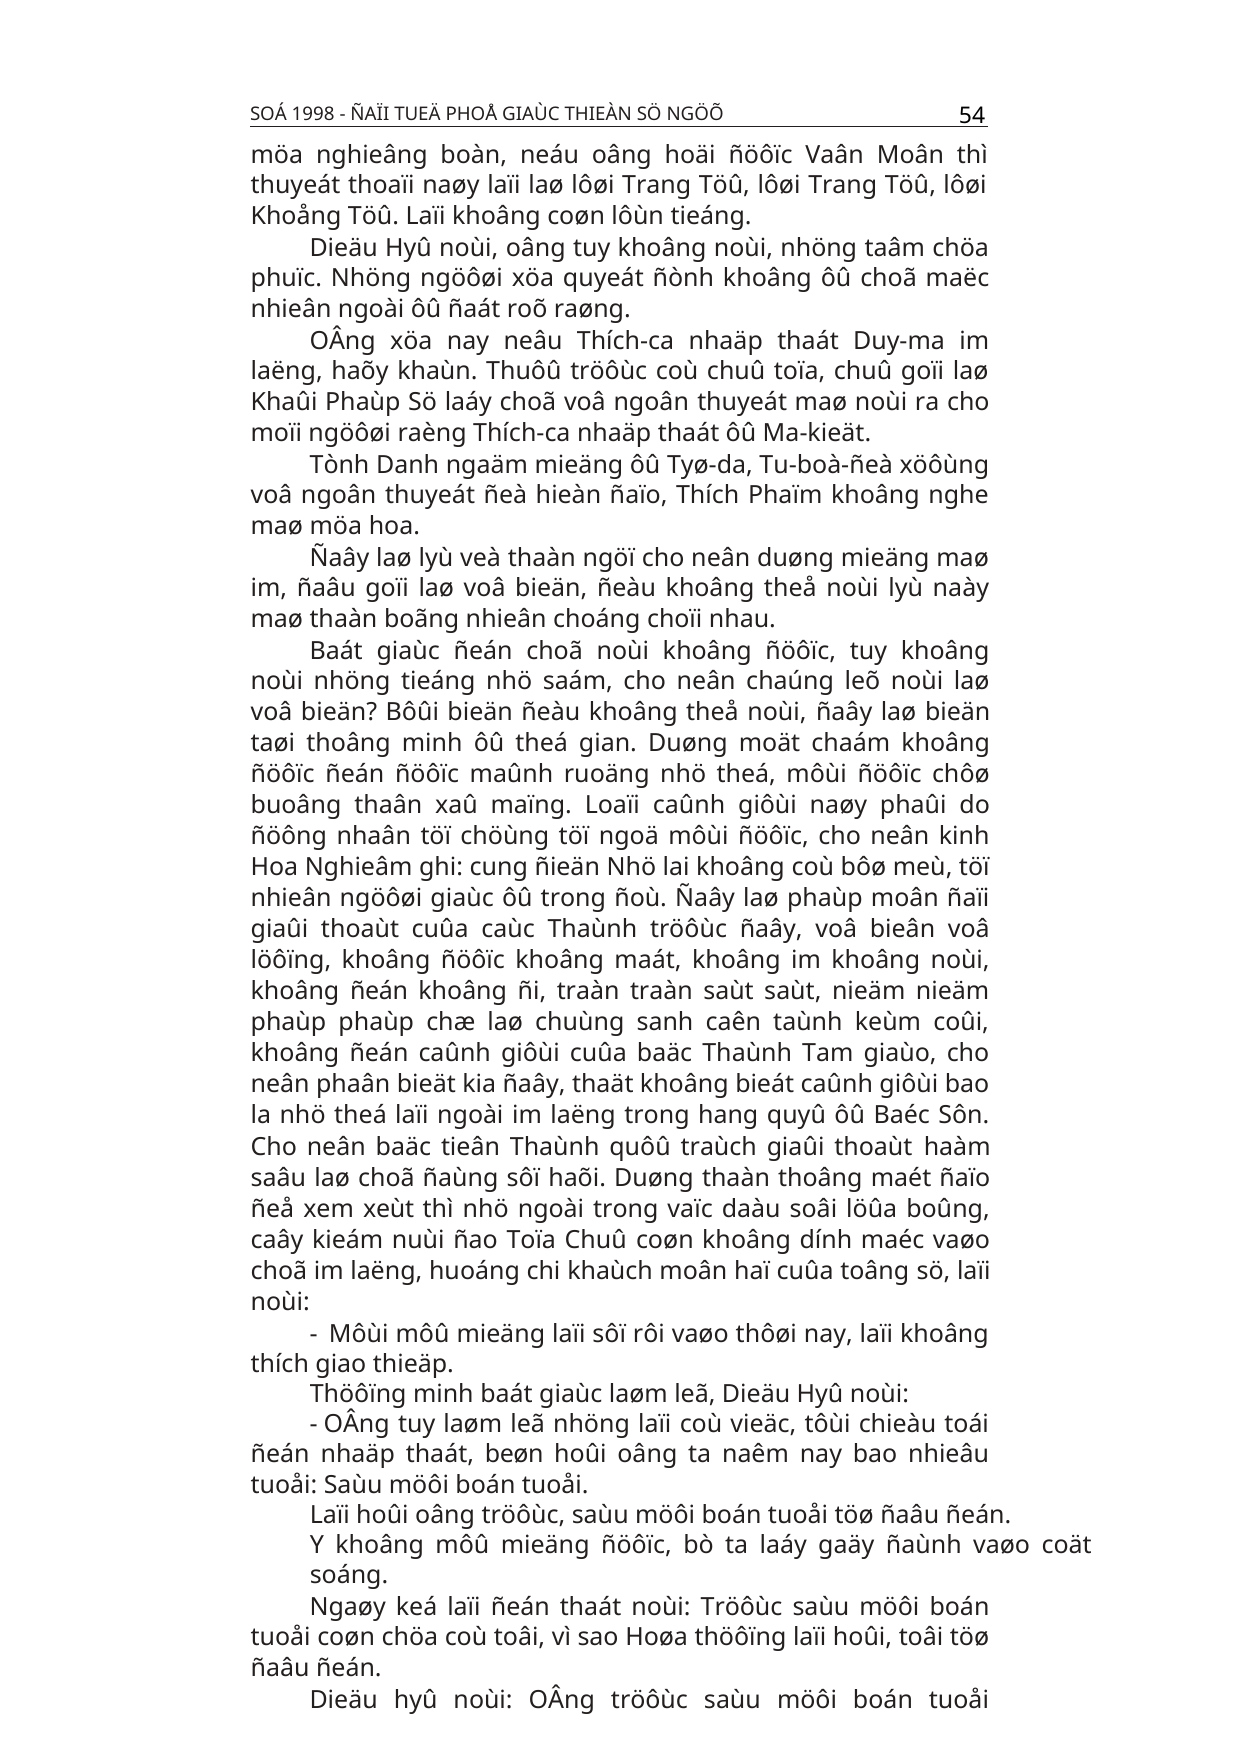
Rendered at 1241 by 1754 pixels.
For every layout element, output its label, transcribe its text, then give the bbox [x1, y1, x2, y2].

text Baát giaùc ñeán choã noùi khoâng ñöôïc, tuy khoâng noùi nhöng tieáng nhö saám, cho neân chaúng leõ noùi laø voâ bieän? Bôûi bieän ñeàu khoâng theå noùi, ñaây laø bieän taøi thoâng minh ôû theá gian. Duøng moät chaám khoâng ñöôïc ñeán ñöôïc maûnh ruoäng nhö theá, môùi ñöôïc chôø buoâng thaân xaû maïng. Loaïi caûnh giôùi naøy phaûi do ñöông nhaân töï chöùng töï ngoä môùi ñöôïc, cho neân kinh Hoa Nghieâm ghi: cung ñieän Nhö lai khoâng coù bôø meù, töï nhieân ngöôøi giaùc ôû trong ñoù. Ñaây laø phaùp moân ñaïi giaûi thoaùt cuûa caùc Thaùnh tröôùc ñaây, voâ bieân voâ löôïng, khoâng ñöôïc khoâng maát, khoâng im khoâng noùi, khoâng ñeán khoâng ñi, traàn traàn saùt saùt, nieäm nieäm phaùp phaùp chæ laø chuùng sanh caên taùnh keùm coûi, khoâng ñeán caûnh giôùi cuûa baäc Thaùnh Tam giaùo, cho neân phaân bieät kia ñaây, thaät khoâng bieát caûnh giôùi bao la nhö theá laïi ngoài im laëng trong hang quyû ôû Baéc Sôn. Cho neân baäc tieân Thaùnh quôû traùch giaûi thoaùt haàm saâu laø choã ñaùng sôï haõi. Duøng thaàn thoâng maét ñaïo ñeå xem xeùt thì nhö ngoài trong vaïc daàu soâi löûa boûng, caây kieám nuùi ñao Toïa Chuû coøn khoâng dính maéc vaøo choã im laëng, huoáng chi khaùch moân haï cuûa toâng sö, laïi noùi: [250, 634, 990, 1317]
text Tònh Danh ngaäm mieäng ôû Tyø-da, Tu-boà-ñeà xöôùng voâ ngoân thuyeát ñeà hieàn ñaïo, Thích Phaïm khoâng nghe maø möa hoa. [250, 448, 990, 542]
list Môùi môû mieäng laïi sôï rôi vaøo thôøi nay, laïi khoâng thích giao thieäp. [250, 1317, 990, 1379]
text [250, 1684, 990, 1715]
text Thöôïng minh baát giaùc laøm leã, Dieäu Hyû noùi: [309, 1379, 1092, 1408]
text Laïi hoûi oâng tröôùc, saùu möôi boán tuoåi töø ñaâu ñeán. [309, 1501, 1092, 1529]
text möa nghieâng boàn, neáu oâng hoäi ñöôïc Vaân Moân thì thuyeát thoaïi naøy laïi laø lôøi Trang Töû, lôøi Trang Töû, lôøi Khoång Töû. Laïi khoâng coøn lôùn tieáng. [250, 138, 988, 231]
text Dieäu Hyû noùi, oâng tuy khoâng noùi, nhöng taâm chöa phuïc. Nhöng ngöôøi xöa quyeát ñònh khoâng ôû choã maëc nhieân ngoài ôû ñaát roõ raøng. [250, 231, 990, 324]
list OÂng tuy laøm leã nhöng laïi coù vieäc, tôùi chieàu toái ñeán nhaäp thaát, beøn hoûi oâng ta naêm nay bao nhieâu tuoåi: Saùu möôi boán tuoåi. [250, 1408, 989, 1501]
text Y khoâng môû mieäng ñöôïc, bò ta laáy gaäy ñaùnh vaøo coät soáng. [309, 1529, 1092, 1590]
text Ngaøy keá laïi ñeán thaát noùi: Tröôùc saùu möôi boán tuoåi coøn chöa coù toâi, vì sao Hoøa thöôïng laïi hoûi, toâi töø ñaâu ñeán. [250, 1591, 990, 1684]
text Ñaây laø lyù veà thaàn ngöï cho neân duøng mieäng maø im, ñaâu goïi laø voâ bieän, ñeàu khoâng theå noùi lyù naày maø thaàn boãng nhieân choáng choïi nhau. [250, 542, 990, 634]
text OÂng xöa nay neâu Thích-ca nhaäp thaát Duy-ma im laëng, haõy khaùn. Thuôû tröôùc coù chuû toïa, chuû goïi laø Khaûi Phaùp Sö laáy choã voâ ngoân thuyeát maø noùi ra cho moïi ngöôøi raèng Thích-ca nhaäp thaát ôû Ma-kieät. [250, 324, 990, 448]
